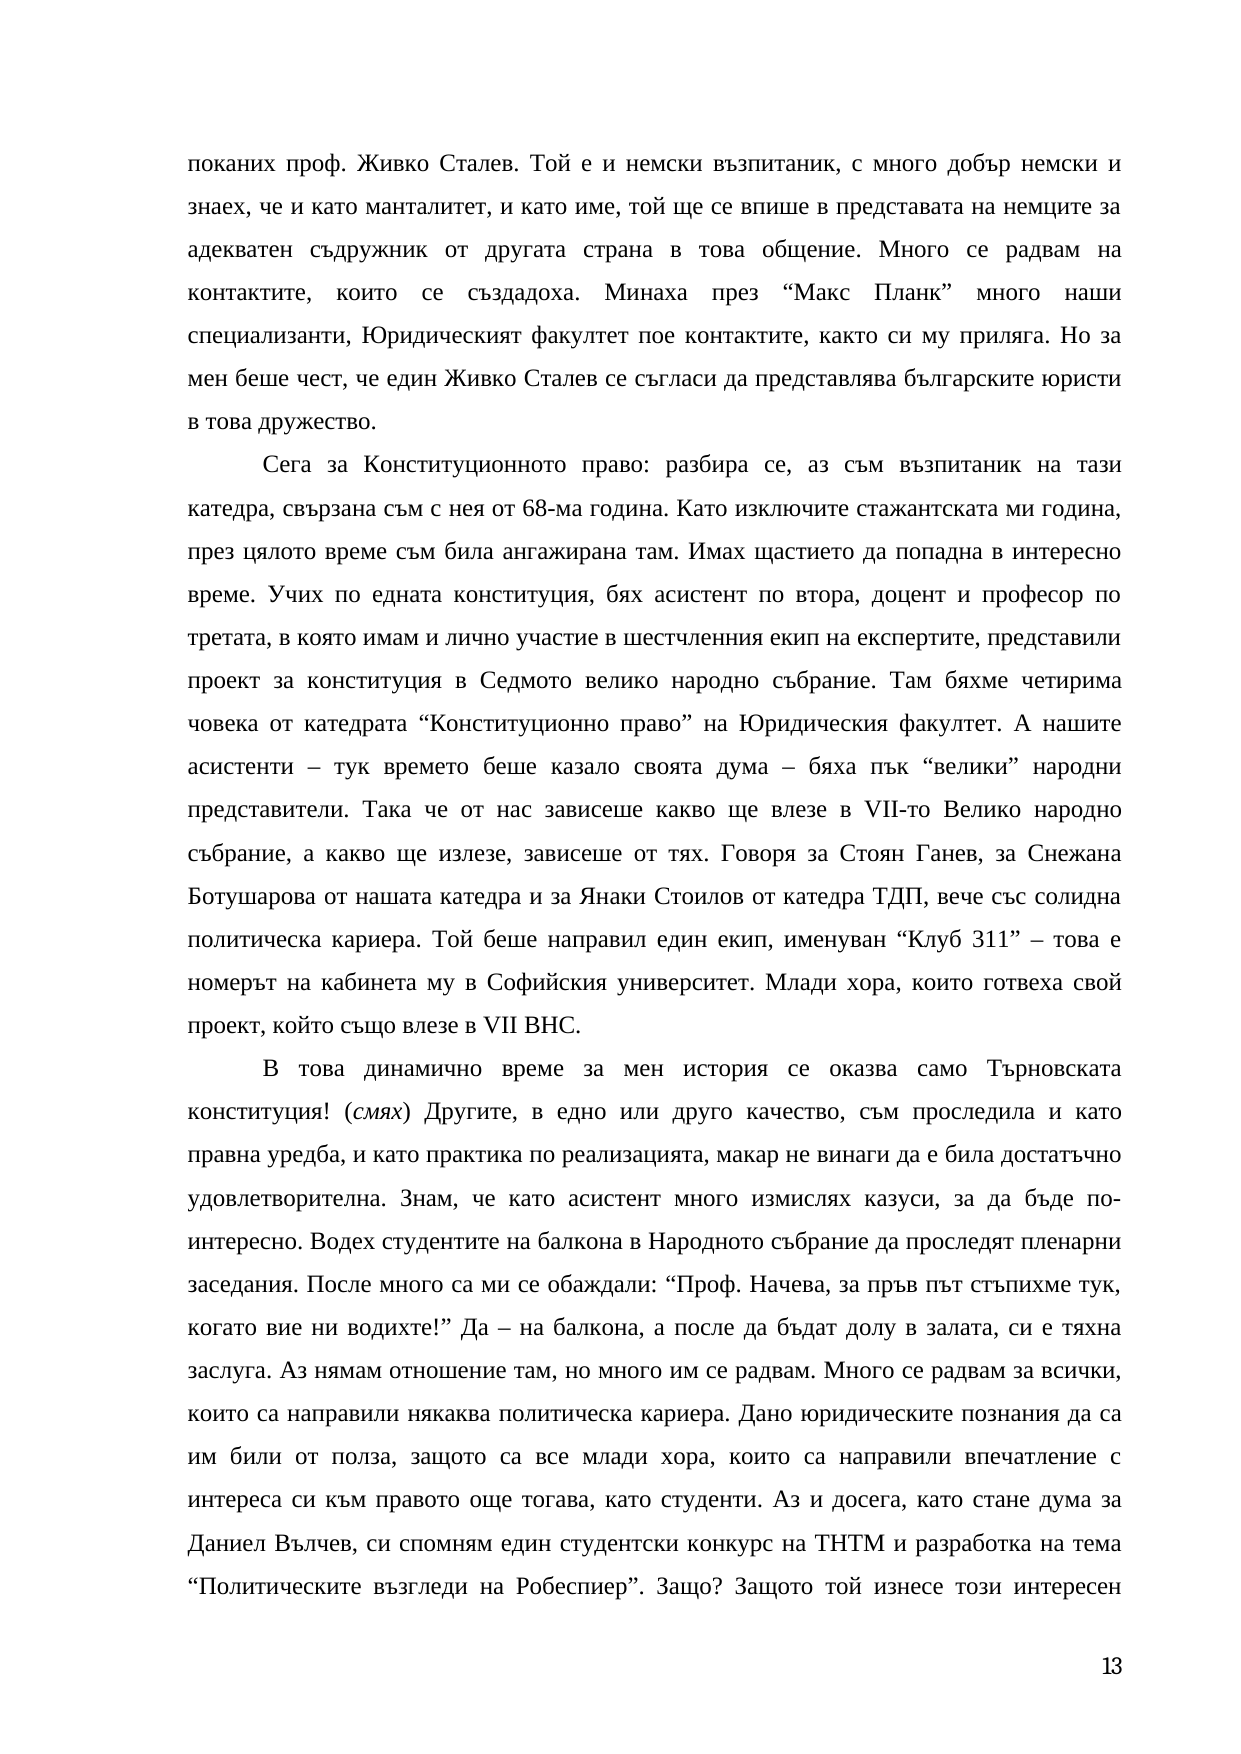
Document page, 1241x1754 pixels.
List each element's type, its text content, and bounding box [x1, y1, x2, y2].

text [187, 148, 1123, 435]
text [187, 1053, 1123, 1599]
text Сега за Конституционното право: разбира се, аз съм възпитаник на тази катедра, свързана съм с нея от 68-ма година. Като изключите стажантската ми година, през цялото време съм била ангажирана там. Имах щастието да попадна в интересно време. Учих по едната конституция, бях асистент по втора, доцент и професор по третата, в която имам и лично участие в шестчленния екип на експертите, представили проект за конституция в Седмото велико народно събрание. Там бяхме четирима човека от катедрата “Конституционно право” на Юридическия факултет. А нашите асистенти – тук времето беше казало своята дума – бяха пък “велики” народни представители. Така че от нас зависеше какво ще влезе в VII-то Велико народно събрание, а какво ще излезе, зависеше от тях. Говоря за Стоян Ганев, за Снежана Ботушарова от нашата катедра и за Янаки Стоилов от катедра ТДП, вече със солидна политическа кариера. Той беше направил един екип, именуван “Клуб 311” – това е номерът на кабинета му в Софийския университет. Млади хора, които готвеха свой проект, който също влезе в VII ВНС. [187, 449, 1123, 1039]
